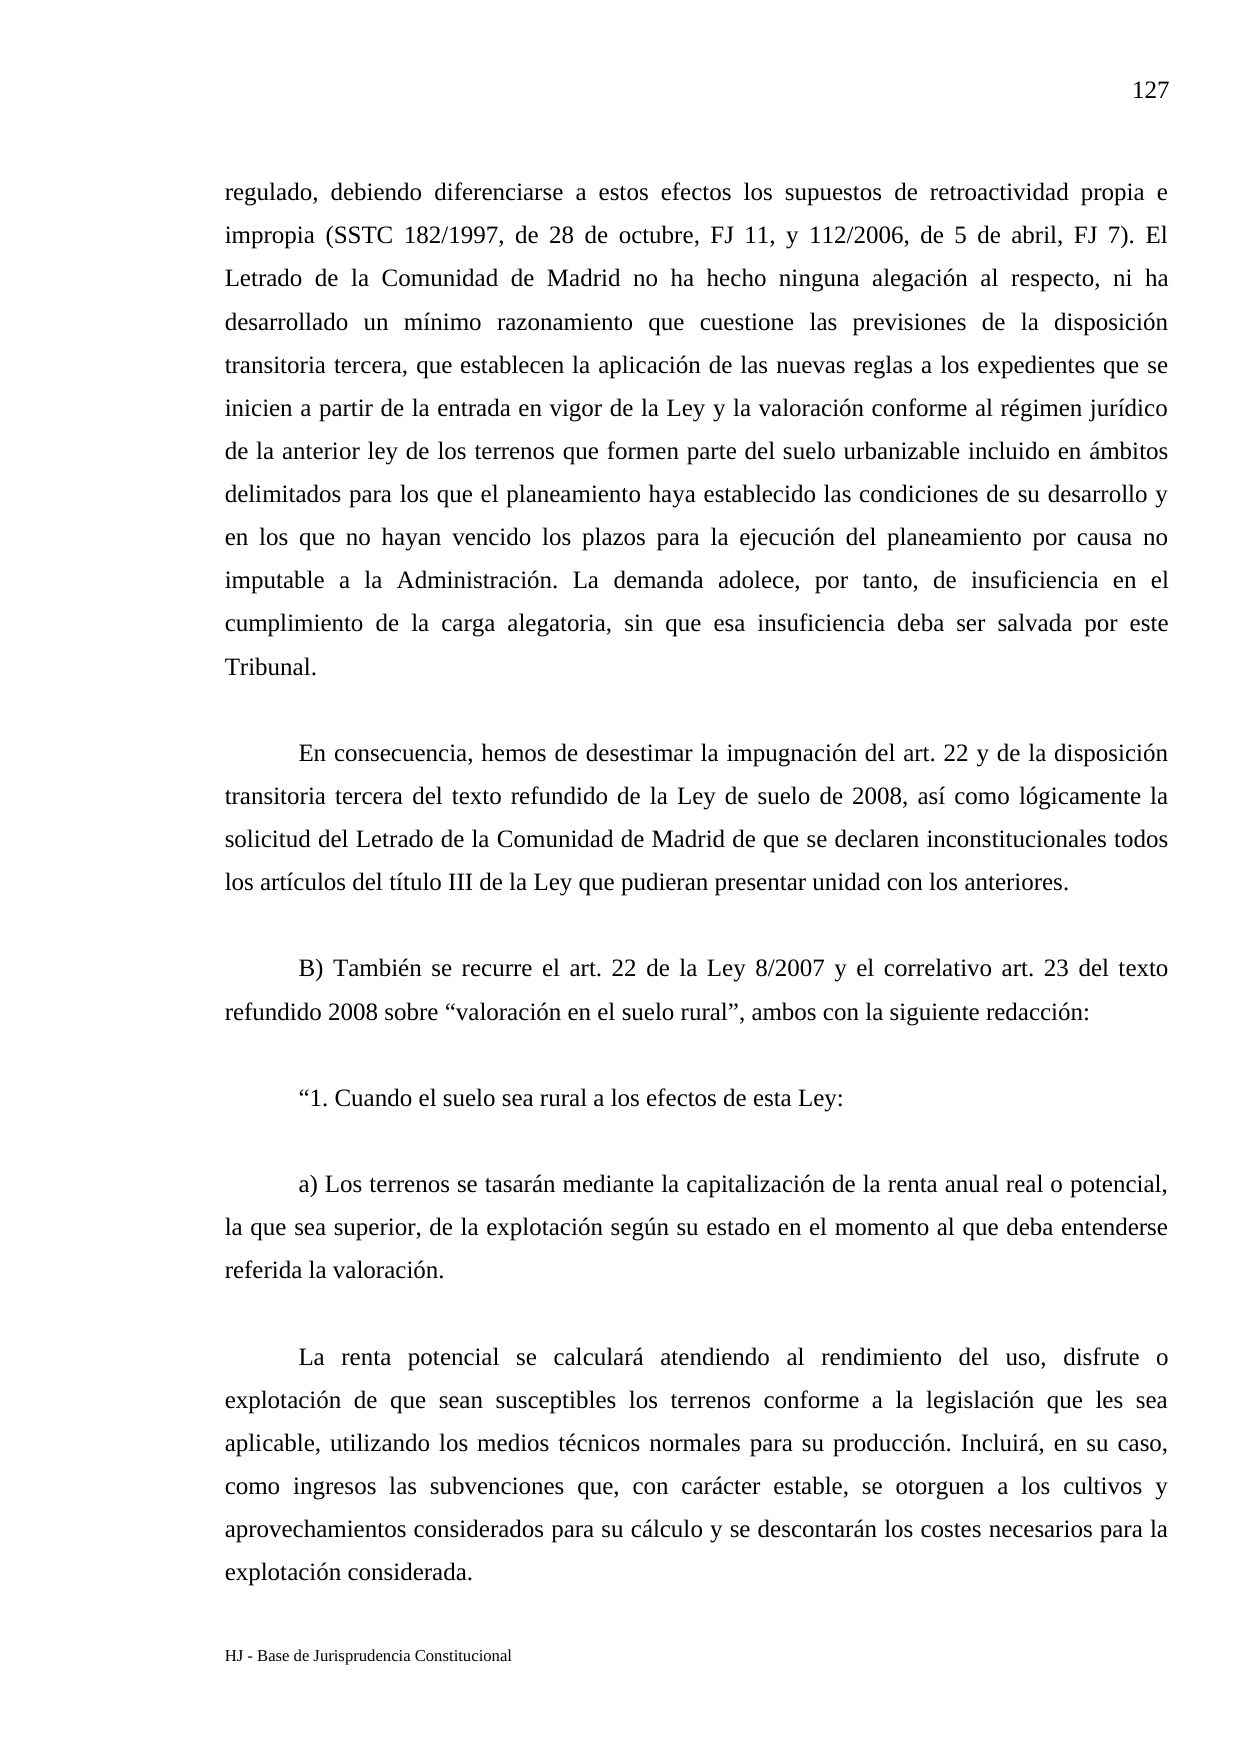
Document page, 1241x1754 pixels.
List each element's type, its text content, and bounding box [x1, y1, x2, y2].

text La renta potencial se calculará atendiendo al rendimiento del uso, disfrute o explotación de que sean susceptibles los terrenos conforme a la legislación que les sea aplicable, utilizando los medios técnicos normales para su producción. Incluirá, en su caso, como ingresos las subvenciones que, con carácter estable, se otorguen a los cultivos y aprovechamientos considerados para su cálculo y se descontarán los costes necesarios para la explotación considerada. [224, 1342, 1169, 1586]
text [224, 177, 1169, 680]
text B) También se recurre el art. 22 de la Ley 8/2007 y el correlativo art. 23 del texto refundido 2008 sobre “valoración en el suelo rural”, ambos con la siguiente redacción: [224, 953, 1169, 1025]
text “1. Cuando el suelo sea rural a los efectos de esta Ley: [224, 1083, 1169, 1112]
text En consecuencia, hemos de desestimar la impugnación del art. 22 y de la disposición transitoria tercera del texto refundido de la Ley de suelo de 2008, así como lógicamente la solicitud del Letrado de la Comunidad de Madrid de que se declaren inconstitucionales todos los artículos del título III de la Ley que pudieran presentar unidad con los anteriores. [224, 738, 1169, 896]
text a) Los terrenos se tasarán mediante la capitalización de la renta anual real o potencial, la que sea superior, de la explotación según su estado en el momento al que deba entenderse referida la valoración. [224, 1169, 1169, 1284]
